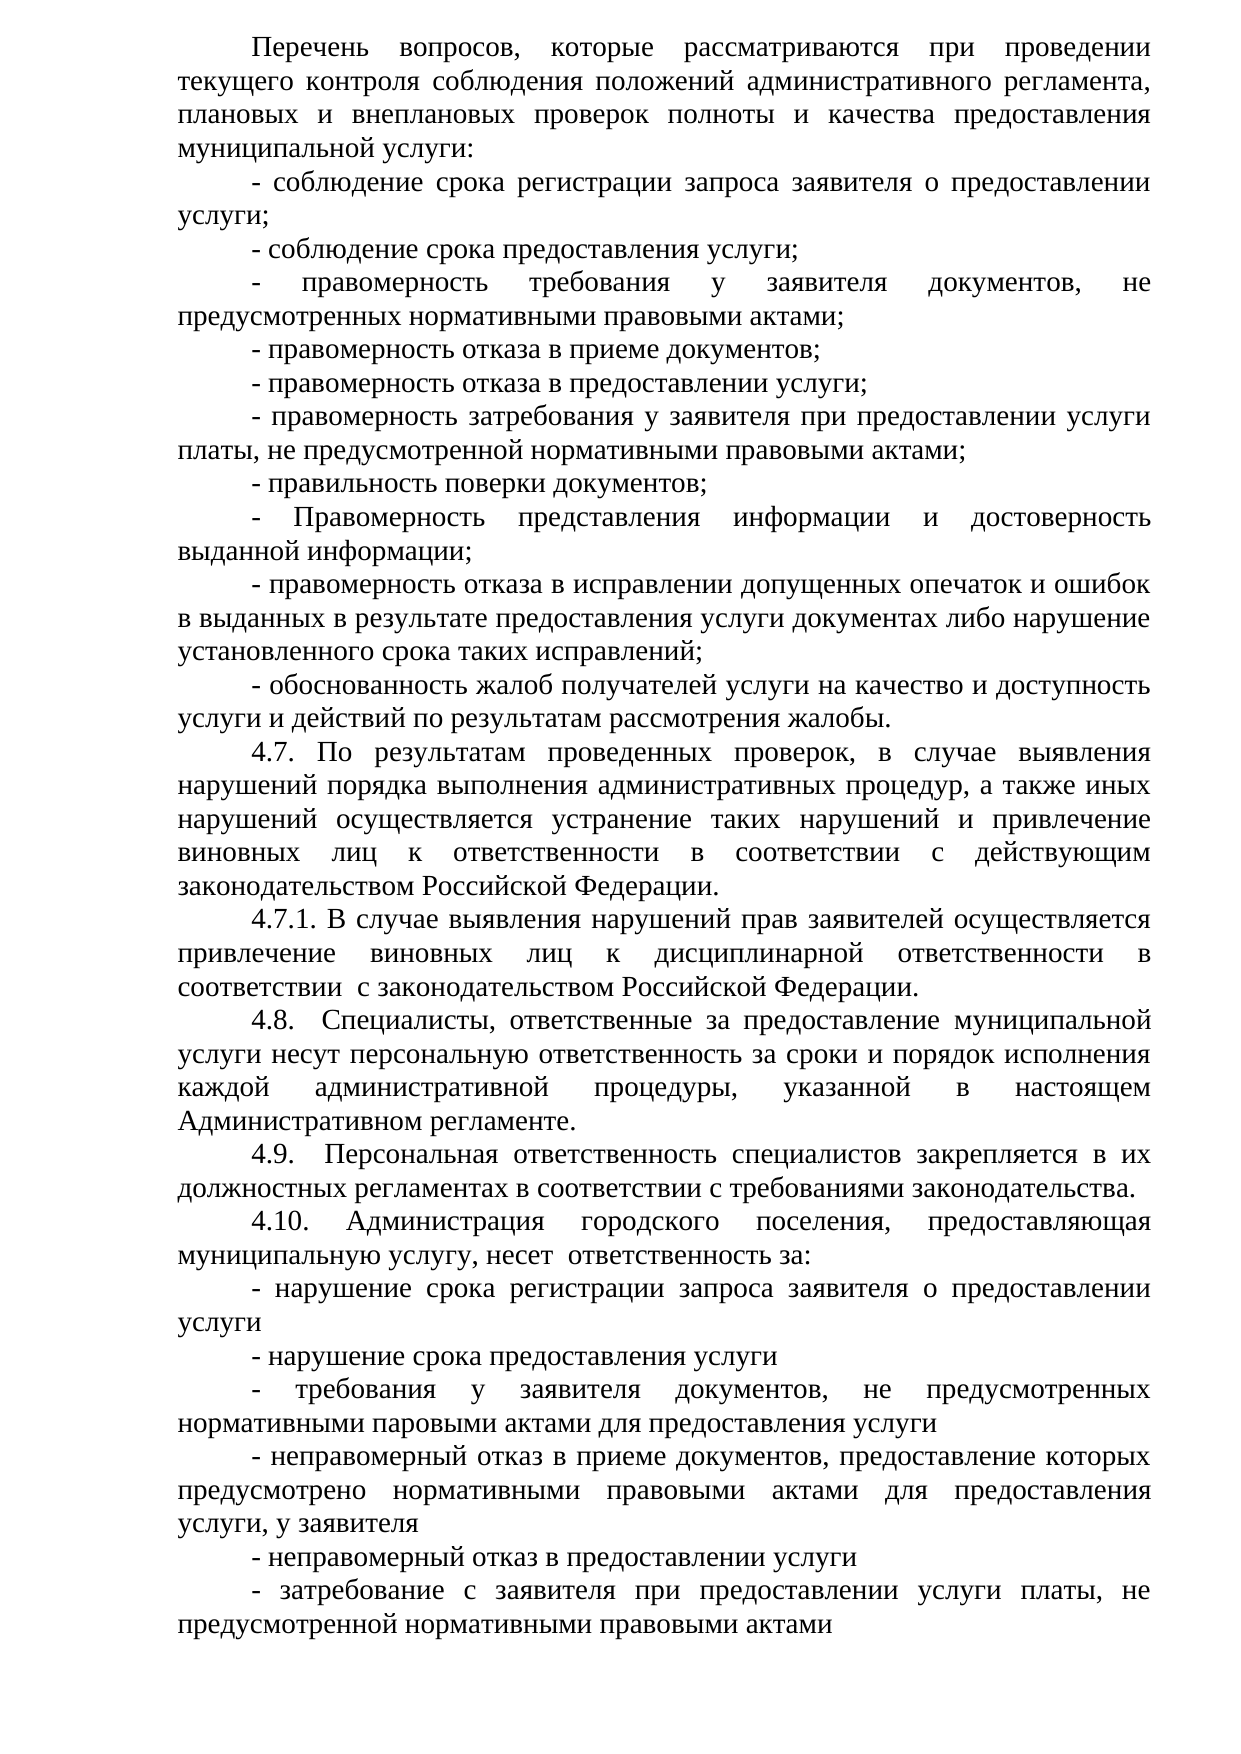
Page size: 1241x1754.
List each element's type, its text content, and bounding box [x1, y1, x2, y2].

text Перечень вопросов, которые рассматриваются при проведении текущего контроля соблюдения положений административного регламента, плановых и внеплановых проверок полноты и качества предоставления муниципальной услуги: [177, 29, 1152, 164]
text - правомерность отказа в приеме документов; [177, 331, 1152, 365]
text 4.7.1. В случае выявления нарушений прав заявителей осуществляется привлечение виновных лиц к дисциплинарной ответственности в соответствии с законодательством Российской Федерации. [177, 902, 1152, 1002]
text 4.9. Персональная ответственность специалистов закрепляется в их должностных регламентах в соответствии с требованиями законодательства. [177, 1136, 1152, 1203]
text 4.7. По результатам проведенных проверок, в случае выявления нарушений порядка выполнения административных процедур, а также иных нарушений осуществляется устранение таких нарушений и привлечение виновных лиц к ответственности в соответствии с действующим законодательством Российской Федерации. [177, 734, 1152, 902]
text - правомерность затребования у заявителя при предоставлении услуги платы, не предусмотренной нормативными правовыми актами; [177, 398, 1152, 466]
text - нарушение срока предоставления услуги [177, 1338, 1152, 1371]
text - соблюдение срока регистрации запроса заявителя о предоставлении услуги; [177, 164, 1152, 231]
text - нарушение срока регистрации запроса заявителя о предоставлении услуги [177, 1271, 1152, 1338]
text 4.8. Специалисты, ответственные за предоставление муниципальной услуги несут персональную ответственность за сроки и порядок исполнения каждой административной процедуры, указанной в настоящем Административном регламенте. [177, 1002, 1152, 1136]
text - неправомерный отказ в приеме документов, предоставление которых предусмотрено нормативными правовыми актами для предоставления услуги, у заявителя [177, 1438, 1152, 1539]
text - соблюдение срока предоставления услуги; [177, 231, 1152, 264]
text - правильность поверки документов; [177, 466, 1152, 499]
text - правомерность отказа в предоставлении услуги; [177, 365, 1152, 398]
text - затребование с заявителя при предоставлении услуги платы, не предусмотренной нормативными правовыми актами [177, 1572, 1152, 1639]
text - правомерность требования у заявителя документов, не предусмотренных нормативными правовыми актами; [177, 264, 1152, 331]
text - неправомерный отказ в предоставлении услуги [177, 1539, 1152, 1572]
text - Правомерность представления информации и достоверность выданной информации; [177, 499, 1152, 566]
text - правомерность отказа в исправлении допущенных опечаток и ошибок в выданных в результате предоставления услуги документах либо нарушение установленного срока таких исправлений; [177, 566, 1152, 667]
text - требования у заявителя документов, не предусмотренных нормативными паровыми актами для предоставления услуги [177, 1371, 1152, 1438]
text 4.10. Администрация городского поселения, предоставляющая муниципальную услугу, несет ответственность за: [177, 1203, 1152, 1271]
text - обоснованность жалоб получателей услуги на качество и доступность услуги и действий по результатам рассмотрения жалобы. [177, 667, 1152, 734]
